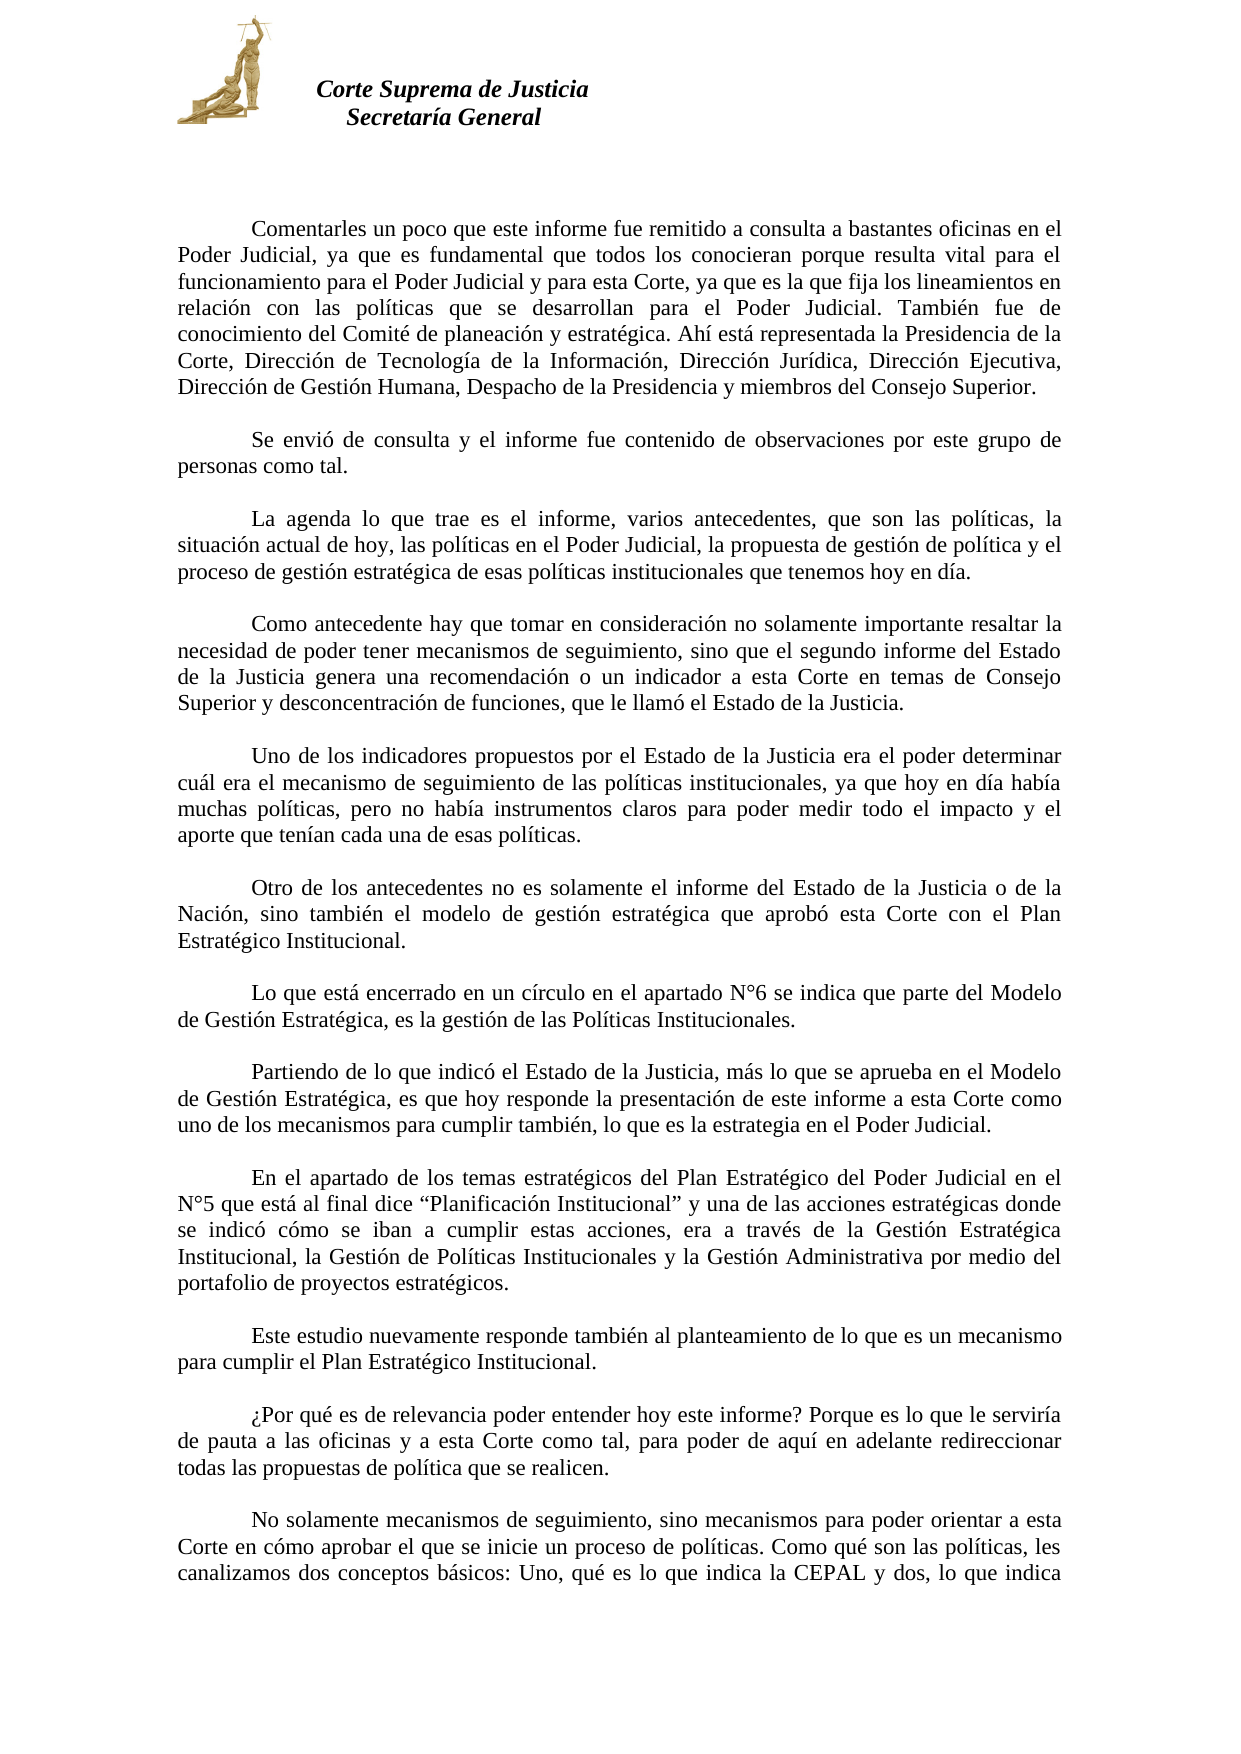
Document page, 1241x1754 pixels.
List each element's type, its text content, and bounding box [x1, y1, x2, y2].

text Como antecedente hay que tomar en consideración no solamente importante resaltar la necesidad de poder tener mecanismos de seguimiento, sino que el segundo informe del Estado de la Justicia genera una recomendación o un indicador a esta Corte en temas de Consejo Superior y desconcentración de funciones, que le llamó el Estado de la Justicia. [177, 610, 1063, 716]
text En el apartado de los temas estratégicos del Plan Estratégico del Poder Judicial en el N°5 que está al final dice “Planificación Institucional” y una de las acciones estratégicas donde se indicó cómo se iban a cumplir estas acciones, era a través de la Gestión Estratégica Institucional, la Gestión de Políticas Institucionales y la Gestión Administrativa por medio del portafolio de proyectos estratégicos. [177, 1164, 1063, 1296]
text Partiendo de lo que indicó el Estado de la Justicia, más lo que se aprueba en el Modelo de Gestión Estratégica, es que hoy responde la presentación de este informe a esta Corte como uno de los mecanismos para cumplir también, lo que es la estrategia en el Poder Judicial. [177, 1058, 1063, 1137]
text Uno de los indicadores propuestos por el Estado de la Justicia era el poder determinar cuál era el mecanismo de seguimiento de las políticas institucionales, ya que hoy en día había muchas políticas, pero no había instrumentos claros para poder medir todo el impacto y el aporte que tenían cada una de esas políticas. [177, 742, 1063, 848]
picture [177, 15, 275, 124]
text Se envió de consulta y el informe fue contenido de observaciones por este grupo de personas como tal. [177, 426, 1063, 479]
text Lo que está encerrado en un círculo en el apartado N°6 se indica que parte del Modelo de Gestión Estratégica, es la gestión de las Políticas Institucionales. [177, 979, 1063, 1032]
text Comentarles un poco que este informe fue remitido a consulta a bastantes oficinas en el Poder Judicial, ya que es fundamental que todos los conocieran porque resulta vital para el funcionamiento para el Poder Judicial y para esta Corte, ya que es la que fija los lineamientos en relación con las políticas que se desarrollan para el Poder Judicial. También fue de conocimiento del Comité de planeación y estratégica. Ahí está representada la Presidencia de la Corte, Dirección de Tecnología de la Información, Dirección Jurídica, Dirección Ejecutiva, Dirección de Gestión Humana, Despacho de la Presidencia y miembros del Consejo Superior. [177, 215, 1063, 399]
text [177, 1506, 1063, 1586]
text Otro de los antecedentes no es solamente el informe del Estado de la Justicia o de la Nación, sino también el modelo de gestión estratégica que aprobó esta Corte con el Plan Estratégico Institucional. [177, 874, 1063, 953]
text La agenda lo que trae es el informe, varios antecedentes, que son las políticas, la situación actual de hoy, las políticas en el Poder Judicial, la propuesta de gestión de política y el proceso de gestión estratégica de esas políticas institucionales que tenemos hoy en día. [177, 505, 1063, 584]
text ¿Por qué es de relevancia poder entender hoy este informe? Porque es lo que le serviría de pauta a las oficinas y a esta Corte como tal, para poder de aquí en adelante redireccionar todas las propuestas de política que se realicen. [177, 1401, 1063, 1480]
text Este estudio nuevamente responde también al planteamiento de lo que es un mecanismo para cumplir el Plan Estratégico Institucional. [177, 1322, 1063, 1375]
